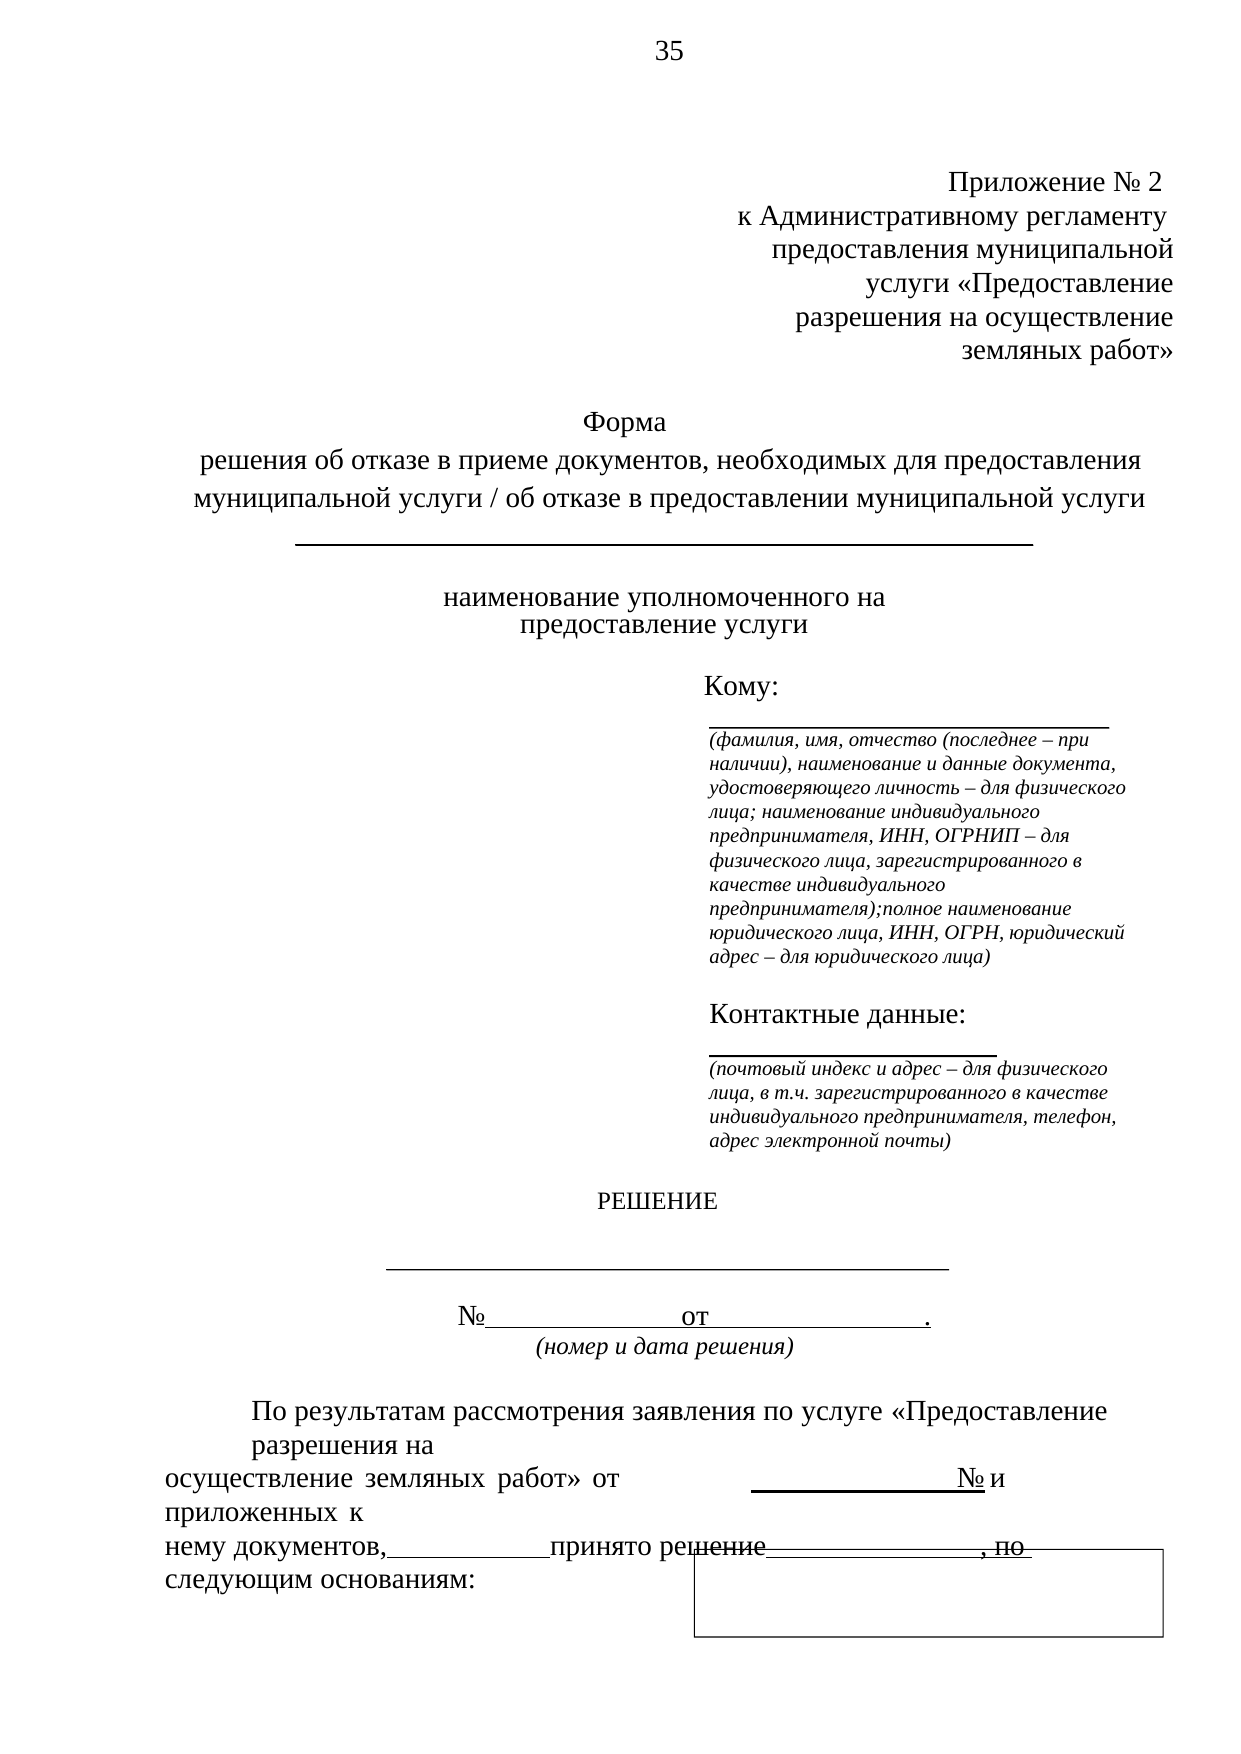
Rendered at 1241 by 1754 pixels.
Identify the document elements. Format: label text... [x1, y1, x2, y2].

text нему документов, принято решение , по следующим основаниям: [164, 1528, 1152, 1595]
text к Административному регламенту [670, 198, 1167, 232]
text Контактные данные: [709, 996, 1173, 1030]
subtitle Форма [164, 404, 666, 438]
text осуществление земляных работ» от № и приложенных к [164, 1461, 1173, 1528]
text (почтовый индекс и адрес – для физического [709, 1051, 1173, 1080]
subtitle решения об отказе в приеме документов, необходимых для предоставления муниципальной услуги / об отказе в предоставлении муниципальной услуги [193, 442, 1173, 514]
text предоставления муниципальной [670, 232, 1173, 265]
text (фамилия, имя, отчество (последнее – при [709, 723, 1173, 751]
text Приложение № 2 [670, 164, 1167, 198]
text лица, в т.ч. зарегистрированного в качестве индивидуального предпринимателя, телефон, адрес электронной почты) [709, 1080, 1118, 1152]
text наличии), наименование и данные документа, удостоверяющего личность – для физического лица; наименование индивидуального предпринимателя, ИНН, ОГРНИП – для физического лица, зарегистрированного в качестве индивидуального предпринимателя);полное наименование юридического лица, ИНН, ОГРН, юридический адрес – для юридического лица) [709, 751, 1128, 968]
text разрешения на осуществление земляных работ» [670, 299, 1173, 366]
text наименование уполномоченного на предоставление услуги [347, 585, 981, 639]
text Кому: [347, 668, 1136, 701]
text № от . [214, 1298, 1173, 1331]
subtitle РЕШЕНИЕ [333, 1186, 981, 1215]
text услуги «Предоставление [670, 265, 1173, 299]
text По результатам рассмотрения заявления по услуге «Предоставление разрешения на [251, 1393, 1173, 1461]
text (номер и дата решения) [347, 1331, 982, 1360]
